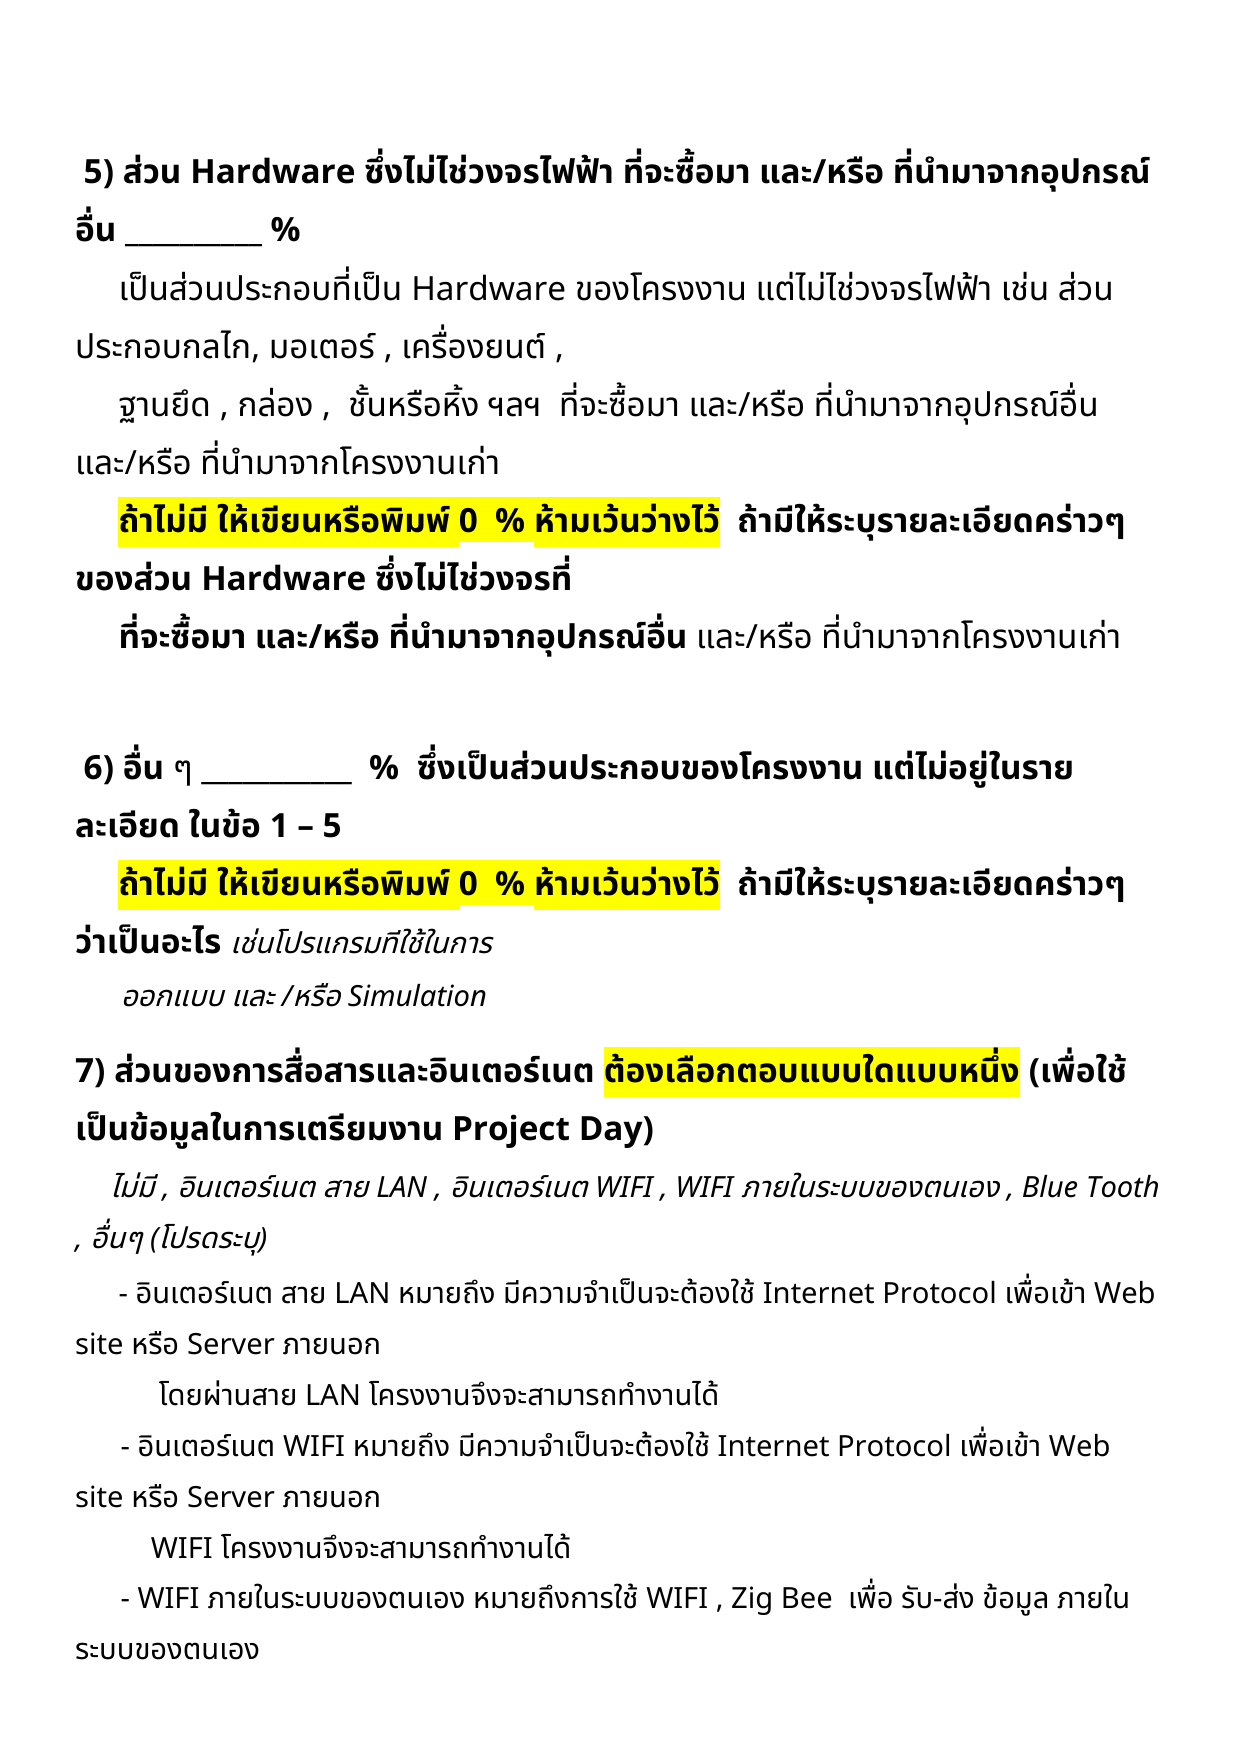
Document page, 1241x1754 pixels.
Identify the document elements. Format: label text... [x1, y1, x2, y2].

text 5) ส่วน Hardware ซึ่งไม่ไช่วงจรไฟฟ้า ที่จะซื้อมา และ/หรือ ที่นำมาจากอุปกรณ์อื่น __________ % เป็นส่วนประกอบที่เป็น Hardware ของโครงงาน แต่ไม่ไช่วงจรไฟฟ้า เช่น ส่วนประกอบกลไก, มอเตอร์ , เครื่องยนต์ , ฐานยึด , กล่อง , ชั้นหรือหิ้ง ฯลฯ ที่จะซื้อมา และ/หรือ ที่นำมาจากอุปกรณ์อื่น และ/หรือ ที่นำมาจากโครงงานเก่า ถ้าไม่มี ให้เขียนหรือพิมพ์ 0 % ห้ามเว้นว่างไว้ ถ้ามีให้ระบุรายละเอียดคร่าวๆ ของส่วน Hardware ซึ่งไม่ไช่วงจรที่ ที่จะซื้อมา และ/หรือ ที่นำมาจากอุปกรณ์อื่น และ/หรือ ที่นำมาจากโครงงานเก่า [75, 148, 1165, 716]
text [75, 1046, 1165, 1673]
text 6) อื่น ๆ ___________ % ซึ่งเป็นส่วนประกอบของโครงงาน แต่ไม่อยู่ในรายละเอียด ในข้อ 1 – 5 ถ้าไม่มี ให้เขียนหรือพิมพ์ 0 % ห้ามเว้นว่างไว้ ถ้ามีให้ระบุรายละเอียดคร่าวๆ ว่าเป็นอะไร เช่นโปรแกรมทีใช้ในการ ออกแบบ และ /หรือ Simulation [75, 743, 1165, 1019]
